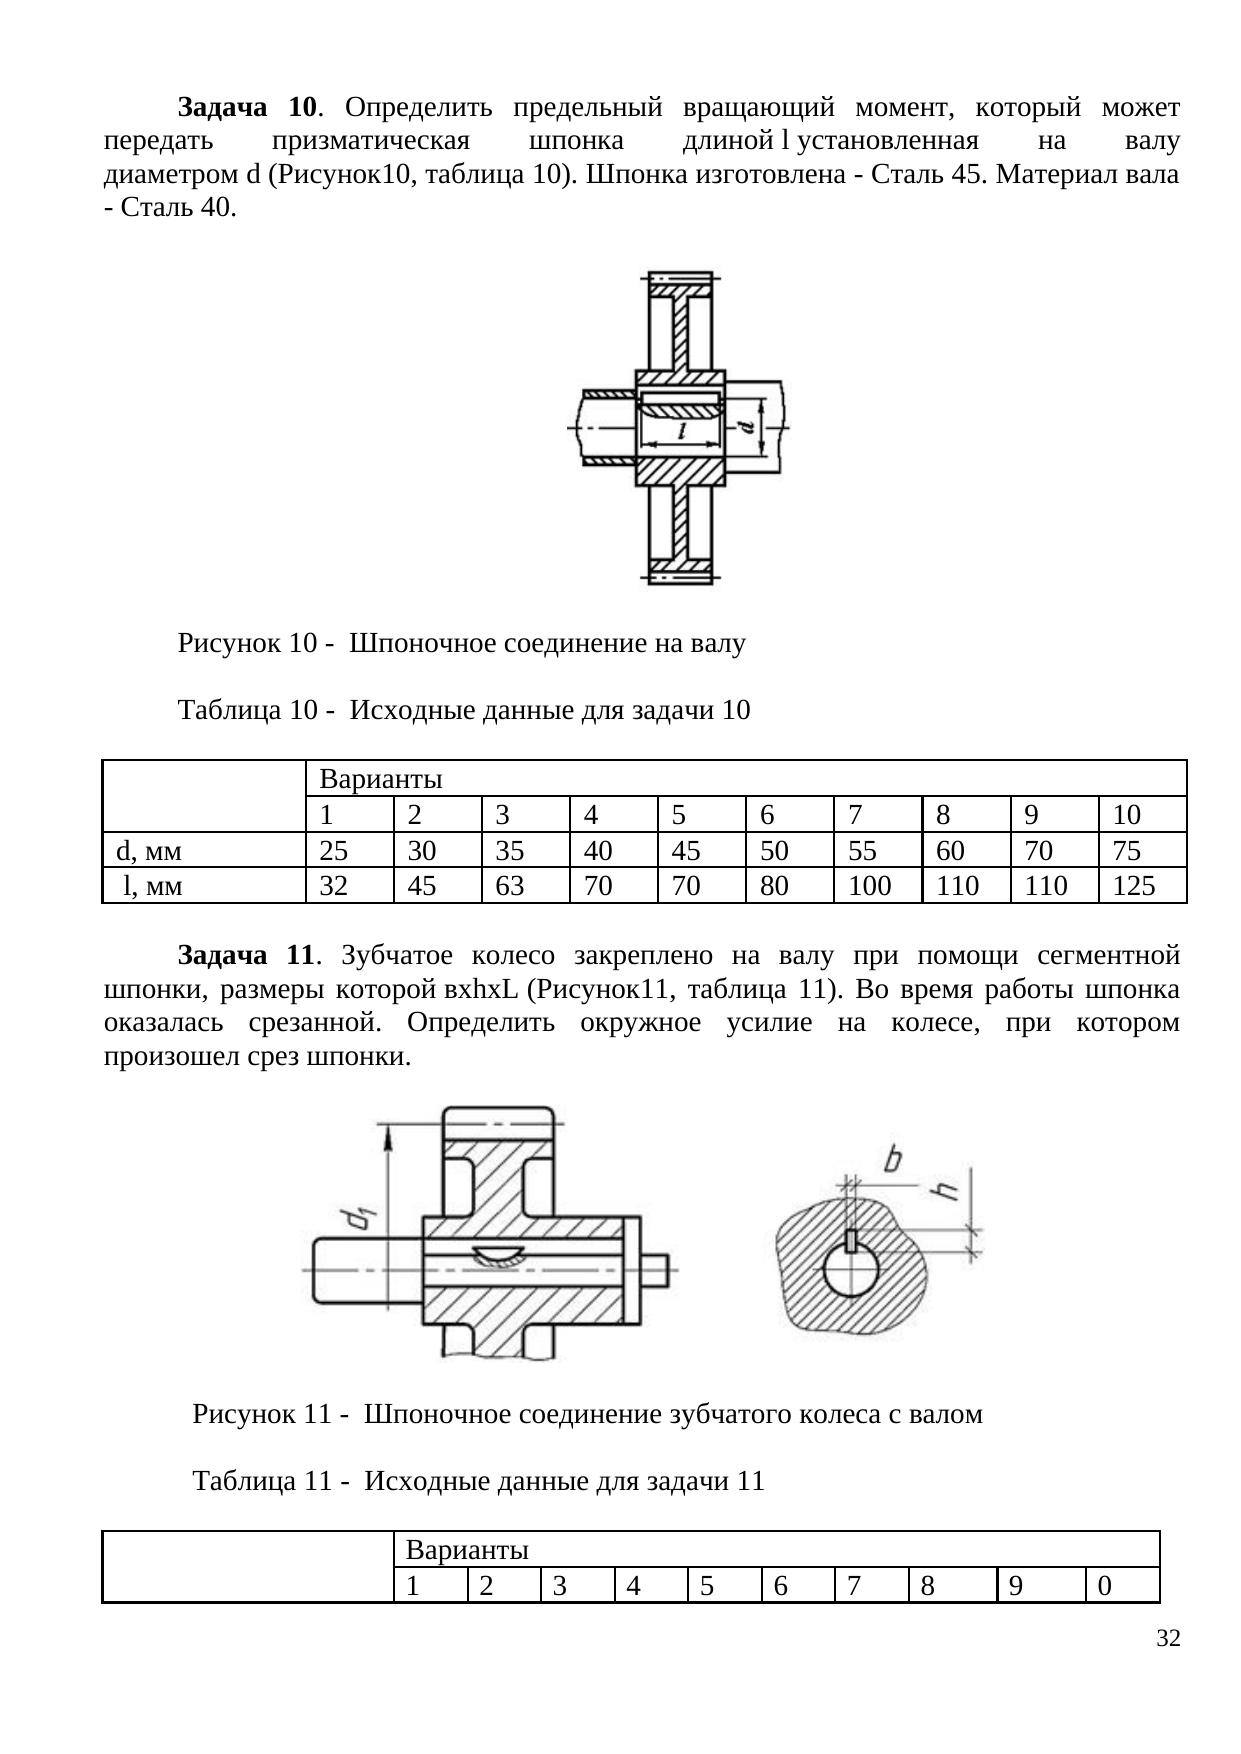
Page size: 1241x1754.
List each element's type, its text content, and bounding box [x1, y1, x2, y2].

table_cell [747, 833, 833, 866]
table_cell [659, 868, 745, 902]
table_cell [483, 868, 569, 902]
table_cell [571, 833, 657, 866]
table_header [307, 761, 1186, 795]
picture [300, 1105, 985, 1363]
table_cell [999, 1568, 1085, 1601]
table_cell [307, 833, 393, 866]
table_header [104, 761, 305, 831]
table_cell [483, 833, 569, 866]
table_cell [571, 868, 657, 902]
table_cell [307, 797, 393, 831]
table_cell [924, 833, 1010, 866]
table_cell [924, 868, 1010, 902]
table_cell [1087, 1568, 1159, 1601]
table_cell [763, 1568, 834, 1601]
text Таблица 11 - Исходные данные для задачи 11 [103, 1463, 1181, 1497]
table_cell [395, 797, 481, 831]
text Рисунок 11 - Шпоночное соединение зубчатого колеса с валом [103, 1396, 1181, 1429]
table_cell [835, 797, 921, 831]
picture [567, 256, 792, 592]
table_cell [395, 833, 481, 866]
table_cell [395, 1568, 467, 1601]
text Рисунок 10 - Шпоночное соединение на валу [103, 625, 1181, 659]
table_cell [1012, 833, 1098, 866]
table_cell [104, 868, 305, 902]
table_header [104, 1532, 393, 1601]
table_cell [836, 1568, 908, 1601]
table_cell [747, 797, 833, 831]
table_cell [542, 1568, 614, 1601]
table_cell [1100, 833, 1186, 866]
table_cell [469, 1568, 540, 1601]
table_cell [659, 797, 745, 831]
text Задача 11. Зубчатое колесо закреплено на валу при помощи сегментной шпонки, размеры которой вхhхL (Рисунок11, таблица 11). Во время работы шпонка оказалась срезанной. Определить окружное усилие на колесе, при котором произошел срез шпонки. [103, 937, 1181, 1072]
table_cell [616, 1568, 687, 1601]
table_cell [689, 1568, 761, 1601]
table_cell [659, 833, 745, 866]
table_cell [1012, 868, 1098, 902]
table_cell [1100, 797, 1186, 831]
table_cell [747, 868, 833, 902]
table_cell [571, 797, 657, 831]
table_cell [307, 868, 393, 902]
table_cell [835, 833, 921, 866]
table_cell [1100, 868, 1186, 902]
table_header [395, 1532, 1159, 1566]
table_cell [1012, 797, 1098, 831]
text Таблица 10 - Исходные данные для задачи 10 [103, 692, 1181, 726]
text Задача 10. Определить предельный вращающий момент, который может передать призматическая шпонка длиной l установленная на валу диаметром d (Рисунок10, таблица 10). Шпонка изготовлена - Сталь 45. Материал вала - Сталь 40. [103, 89, 1181, 223]
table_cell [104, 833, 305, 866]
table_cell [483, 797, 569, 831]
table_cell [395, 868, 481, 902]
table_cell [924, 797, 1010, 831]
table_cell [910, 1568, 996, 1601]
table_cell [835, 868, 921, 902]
